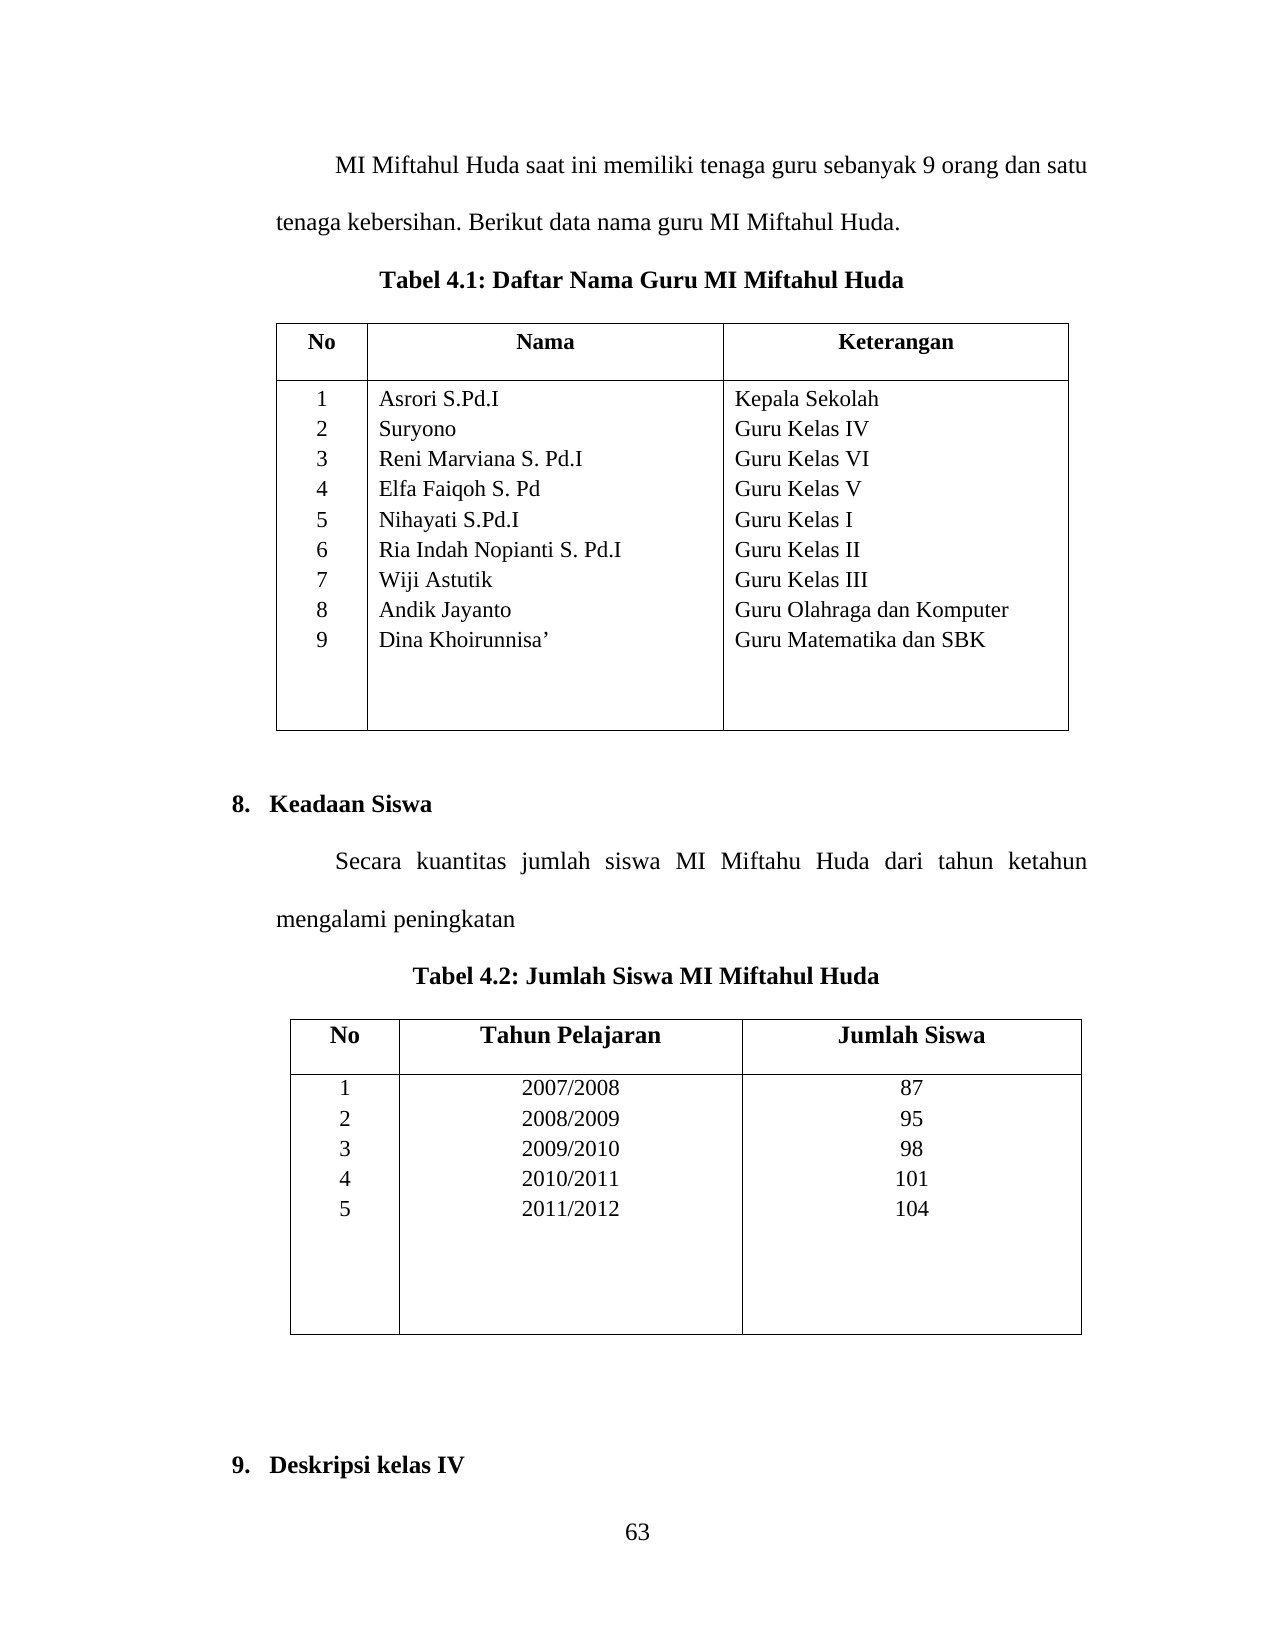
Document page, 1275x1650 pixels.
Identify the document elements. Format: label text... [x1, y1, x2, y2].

list Keadaan Siswa [232, 789, 1088, 818]
table_cell 87 95 98 101 104 [743, 1075, 1081, 1334]
text Tabel 4.1: Daftar Nama Guru MI Miftahul Huda [276, 265, 1088, 294]
table_header Tahun Pelajaran [400, 1020, 742, 1073]
table_header Nama [368, 324, 723, 380]
table_cell Kepala Sekolah Guru Kelas IV Guru Kelas VI Guru Kelas V Guru Kelas I Guru Kelas II Guru Kelas III Guru Olahraga dan Komputer Guru Matematika dan SBK [724, 381, 1068, 730]
table_header Keterangan [724, 324, 1068, 380]
table_header Jumlah Siswa [743, 1020, 1081, 1073]
list Deskripsi kelas IV [232, 1450, 1088, 1478]
table_cell 2007/2008 2008/2009 2009/2010 2010/2011 2011/2012 [400, 1075, 742, 1334]
table_cell 1 2 3 4 5 [291, 1075, 399, 1334]
text Tabel 4.2: Jumlah Siswa MI Miftahul Huda [201, 961, 1088, 990]
table_cell Asrori S.Pd.I Suryono Reni Marviana S. Pd.I Elfa Faiqoh S. Pd Nihayati S.Pd.I Ria Indah Nopianti S. Pd.I Wiji Astutik Andik Jayanto Dina Khoirunnisa’ [368, 381, 723, 730]
table_header No [277, 324, 367, 380]
list MI Miftahul Huda saat ini memiliki tenaga guru sebanyak 9 orang dan satu tenaga kebersihan. Berikut data nama guru MI Miftahul Huda. [276, 150, 1088, 236]
table_header No [291, 1020, 399, 1073]
list Secara kuantitas jumlah siswa MI Miftahu Huda dari tahun ketahun mengalami peningkatan [276, 846, 1088, 933]
table_cell 1 2 3 4 5 6 7 8 9 [277, 381, 367, 730]
